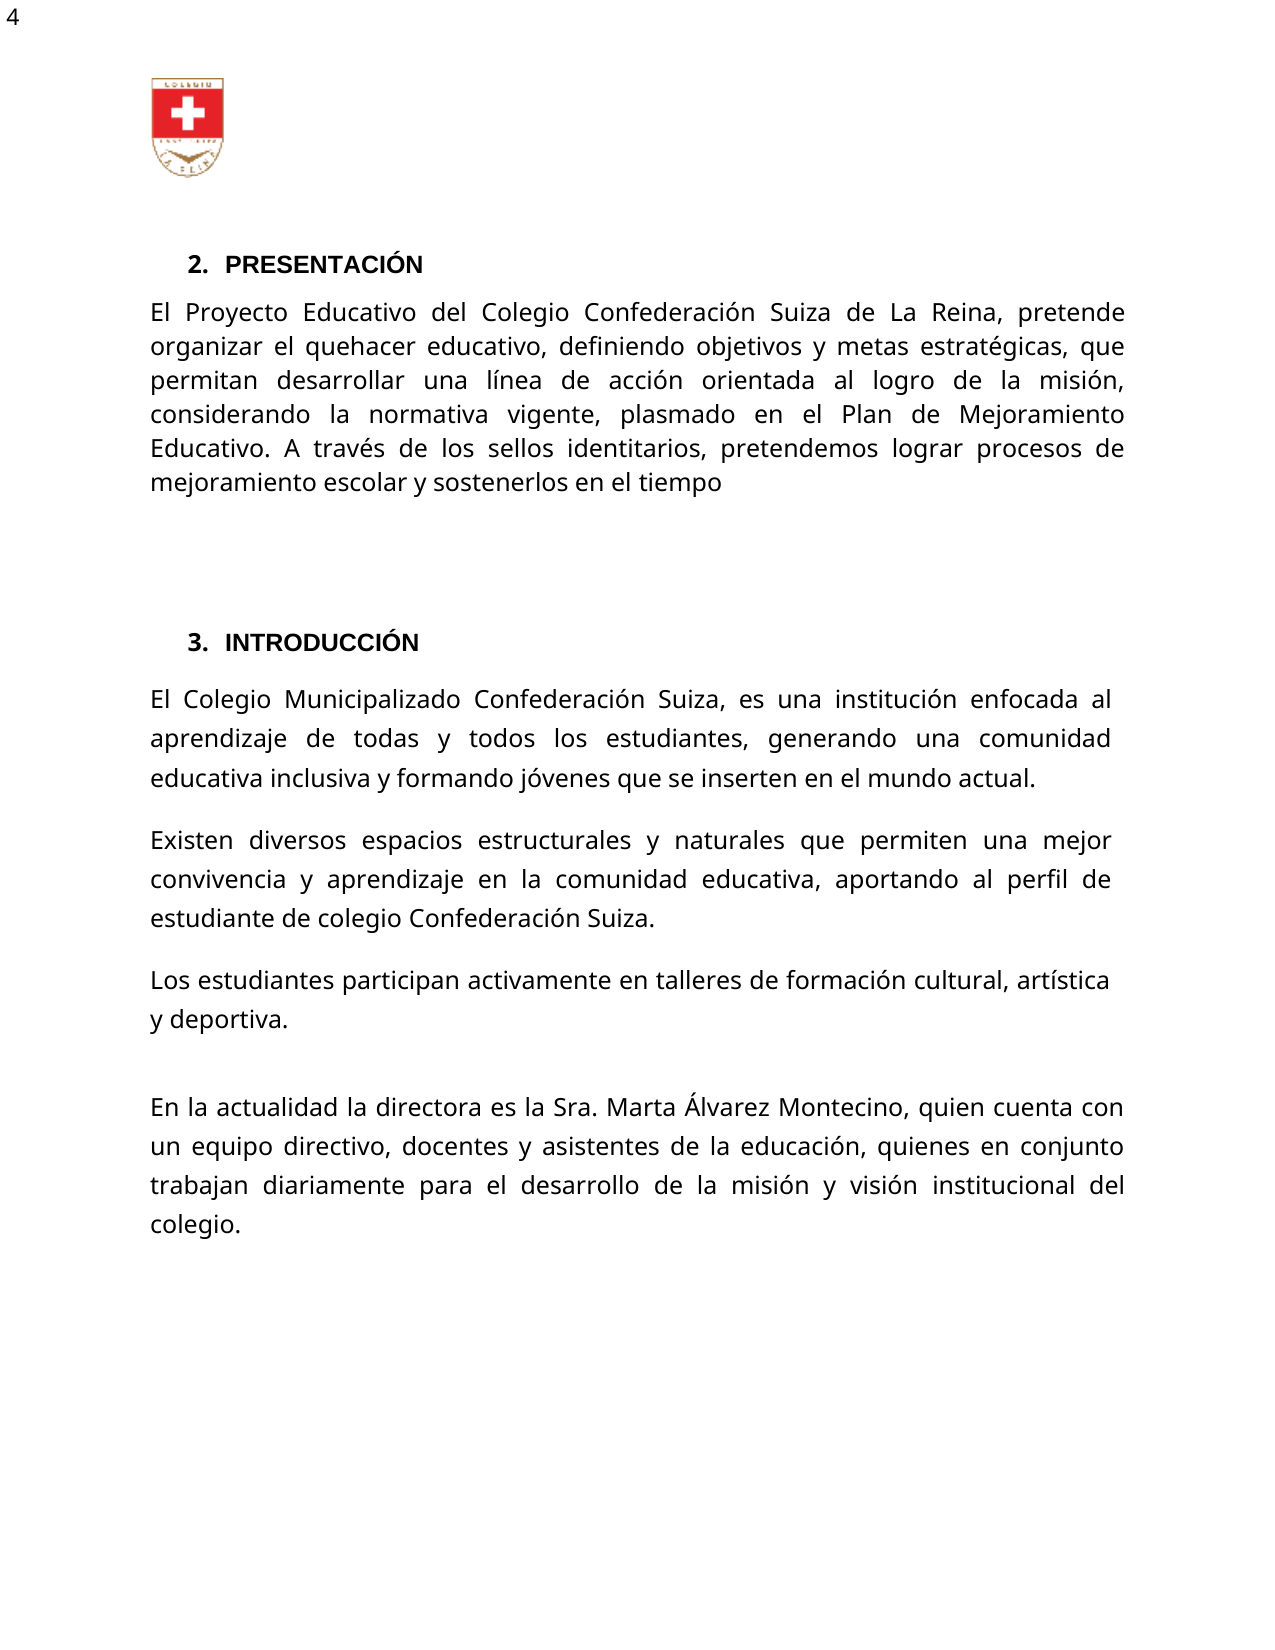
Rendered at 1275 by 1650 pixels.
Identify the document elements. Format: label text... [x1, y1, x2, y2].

text Los estudiantes participan activamente en talleres de formación cultural, artística y deportiva. [150, 963, 1112, 1036]
text Existen diversos espacios estructurales y naturales que permiten una mejor convivencia y aprendizaje en la comunidad educativa, aportando al perfil de estudiante de colegio Confederación Suiza. [150, 822, 1112, 935]
text El Proyecto Educativo del Colegio Confederación Suiza de La Reina, pretende organizar el quehacer educativo, definiendo objetivos y metas estratégicas, que permitan desarrollar una línea de acción orientada al logro de la misión, considerando la normativa vigente, plasmado en el Plan de Mejoramiento Educativo. A través de los sellos identitarios, pretendemos lograr procesos de mejoramiento escolar y sostenerlos en el tiempo [150, 294, 1125, 498]
subtitle PRESENTACIÓN [187, 247, 1198, 281]
picture [151, 78, 224, 178]
text El Colegio Municipalizado Confederación Suiza, es una institución enfocada al aprendizaje de todas y todos los estudiantes, generando una comunidad educativa inclusiva y formando jóvenes que se inserten en el mundo actual. [150, 682, 1112, 794]
text En la actualidad la directora es la Sra. Marta Álvarez Montecino, quien cuenta con un equipo directivo, docentes y asistentes de la educación, quienes en conjunto trabajan diariamente para el desarrollo de la misión y visión institucional del colegio. [150, 1089, 1125, 1241]
subtitle INTRODUCCIÓN [187, 625, 1198, 659]
